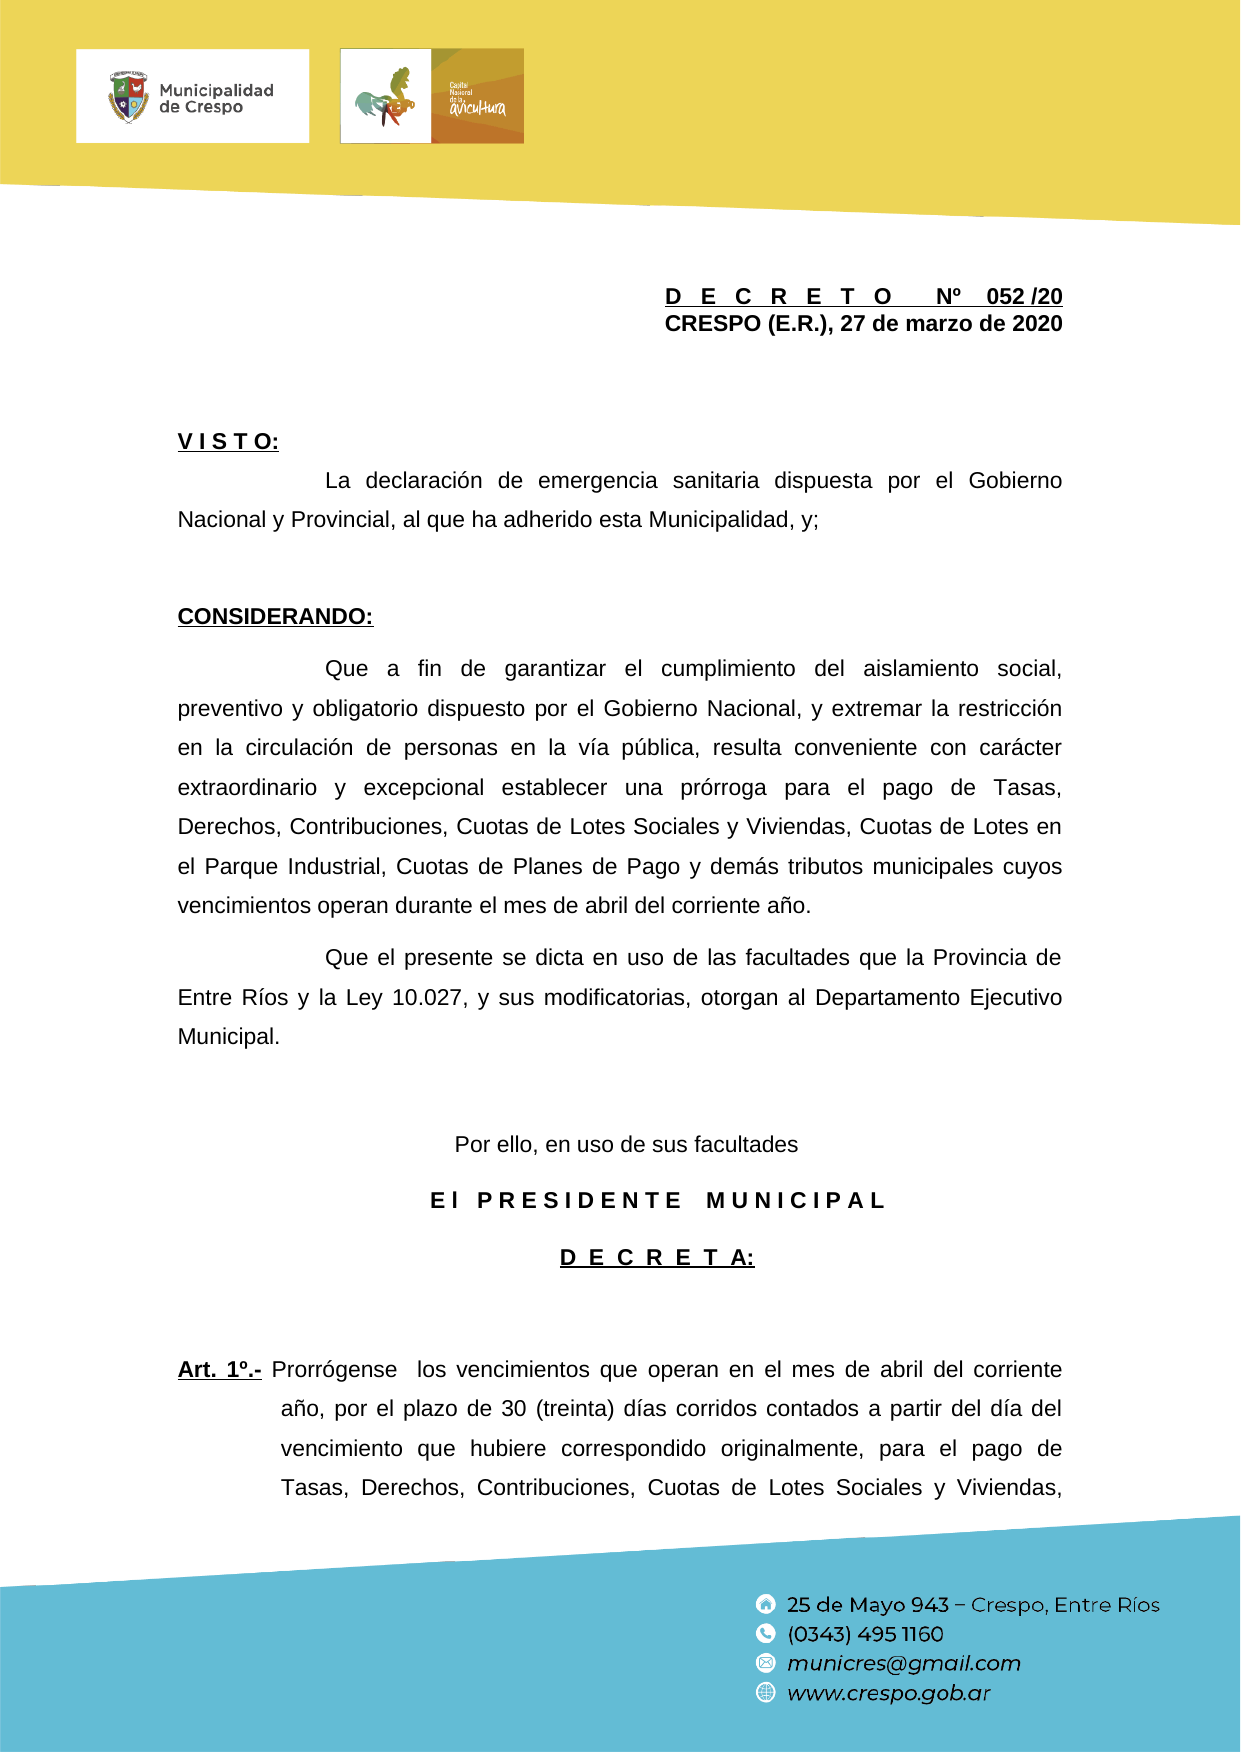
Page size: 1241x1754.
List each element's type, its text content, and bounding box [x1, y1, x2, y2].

text CRESPO (E.R.), 27 de marzo de 2020 [177, 309, 1063, 336]
text Por ello, en uso de sus facultades [177, 1131, 1063, 1158]
text D E C R E T O Nº 052 /20 [177, 283, 1063, 309]
text D E C R E T A: [177, 1243, 1063, 1270]
picture [0, 0, 1241, 237]
text V I S T O: [177, 428, 1063, 454]
text Que a fin de garantizar el cumplimiento del aislamiento social, preventivo y obligatorio dispuesto por el Gobierno Nacional, y extremar la restricción en la circulación de personas en la vía pública, resulta conveniente con carácter extraordinario y excepcional establecer una prórroga para el pago de Tasas, Derechos, Contribuciones, Cuotas de Lotes Sociales y Viviendas, Cuotas de Lotes en el Parque Industrial, Cuotas de Planes de Pago y demás tributos municipales cuyos vencimientos operan durante el mes de abril del corriente año. [177, 655, 1063, 918]
text Que el presente se dicta en uso de las facultades que la Provincia de Entre Ríos y la Ley 10.027, y sus modificatorias, otorgan al Departamento Ejecutivo Municipal. [177, 944, 1063, 1049]
text La declaración de emergencia sanitaria dispuesta por el Gobierno Nacional y Provincial, al que ha adherido esta Municipalidad, y; [177, 467, 1063, 533]
text CONSIDERANDO: [177, 603, 1063, 630]
text E l P R E S I D E N T E M U N I C I P A L [177, 1187, 1063, 1214]
picture [0, 1514, 1241, 1752]
